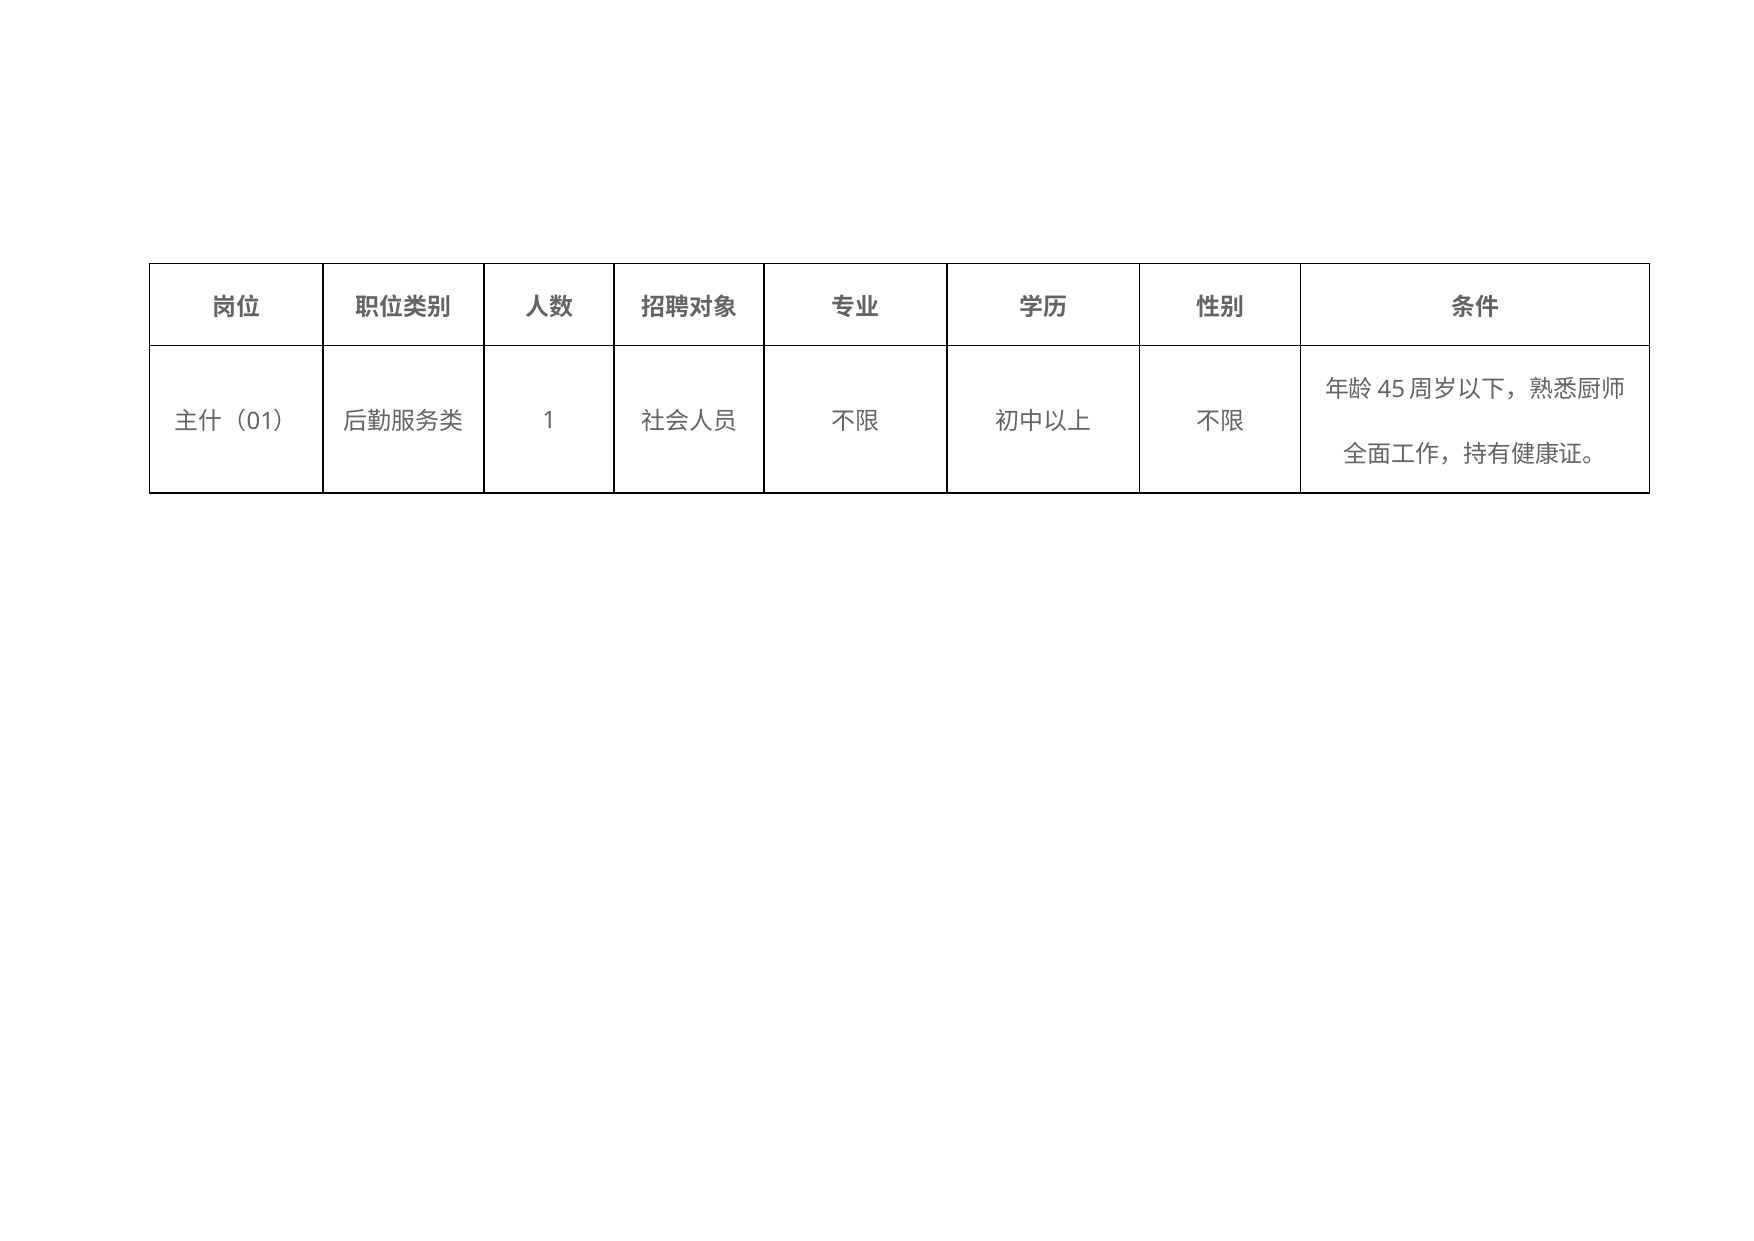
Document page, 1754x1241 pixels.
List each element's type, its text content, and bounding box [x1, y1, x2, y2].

table_header 专业 [765, 264, 946, 345]
table_header 条件 [1301, 264, 1649, 345]
table_header 岗位 [150, 264, 322, 345]
table_cell 不限 [765, 346, 946, 492]
table_header 学历 [948, 264, 1139, 345]
table_cell 初中以上 [948, 346, 1139, 492]
table_header 人数 [485, 264, 613, 345]
table_header 招聘对象 [615, 264, 763, 345]
table_cell 社会人员 [615, 346, 763, 492]
table_cell 年龄45周岁以下，熟悉厨师全面工作，持有健康证。 [1301, 346, 1649, 492]
table_cell 不限 [1140, 346, 1300, 492]
table_header 性别 [1140, 264, 1300, 345]
table_header 职位类别 [324, 264, 483, 345]
table_cell 1 [485, 346, 613, 492]
table_cell 主什（01） [150, 346, 322, 492]
table_cell 后勤服务类 [324, 346, 483, 492]
